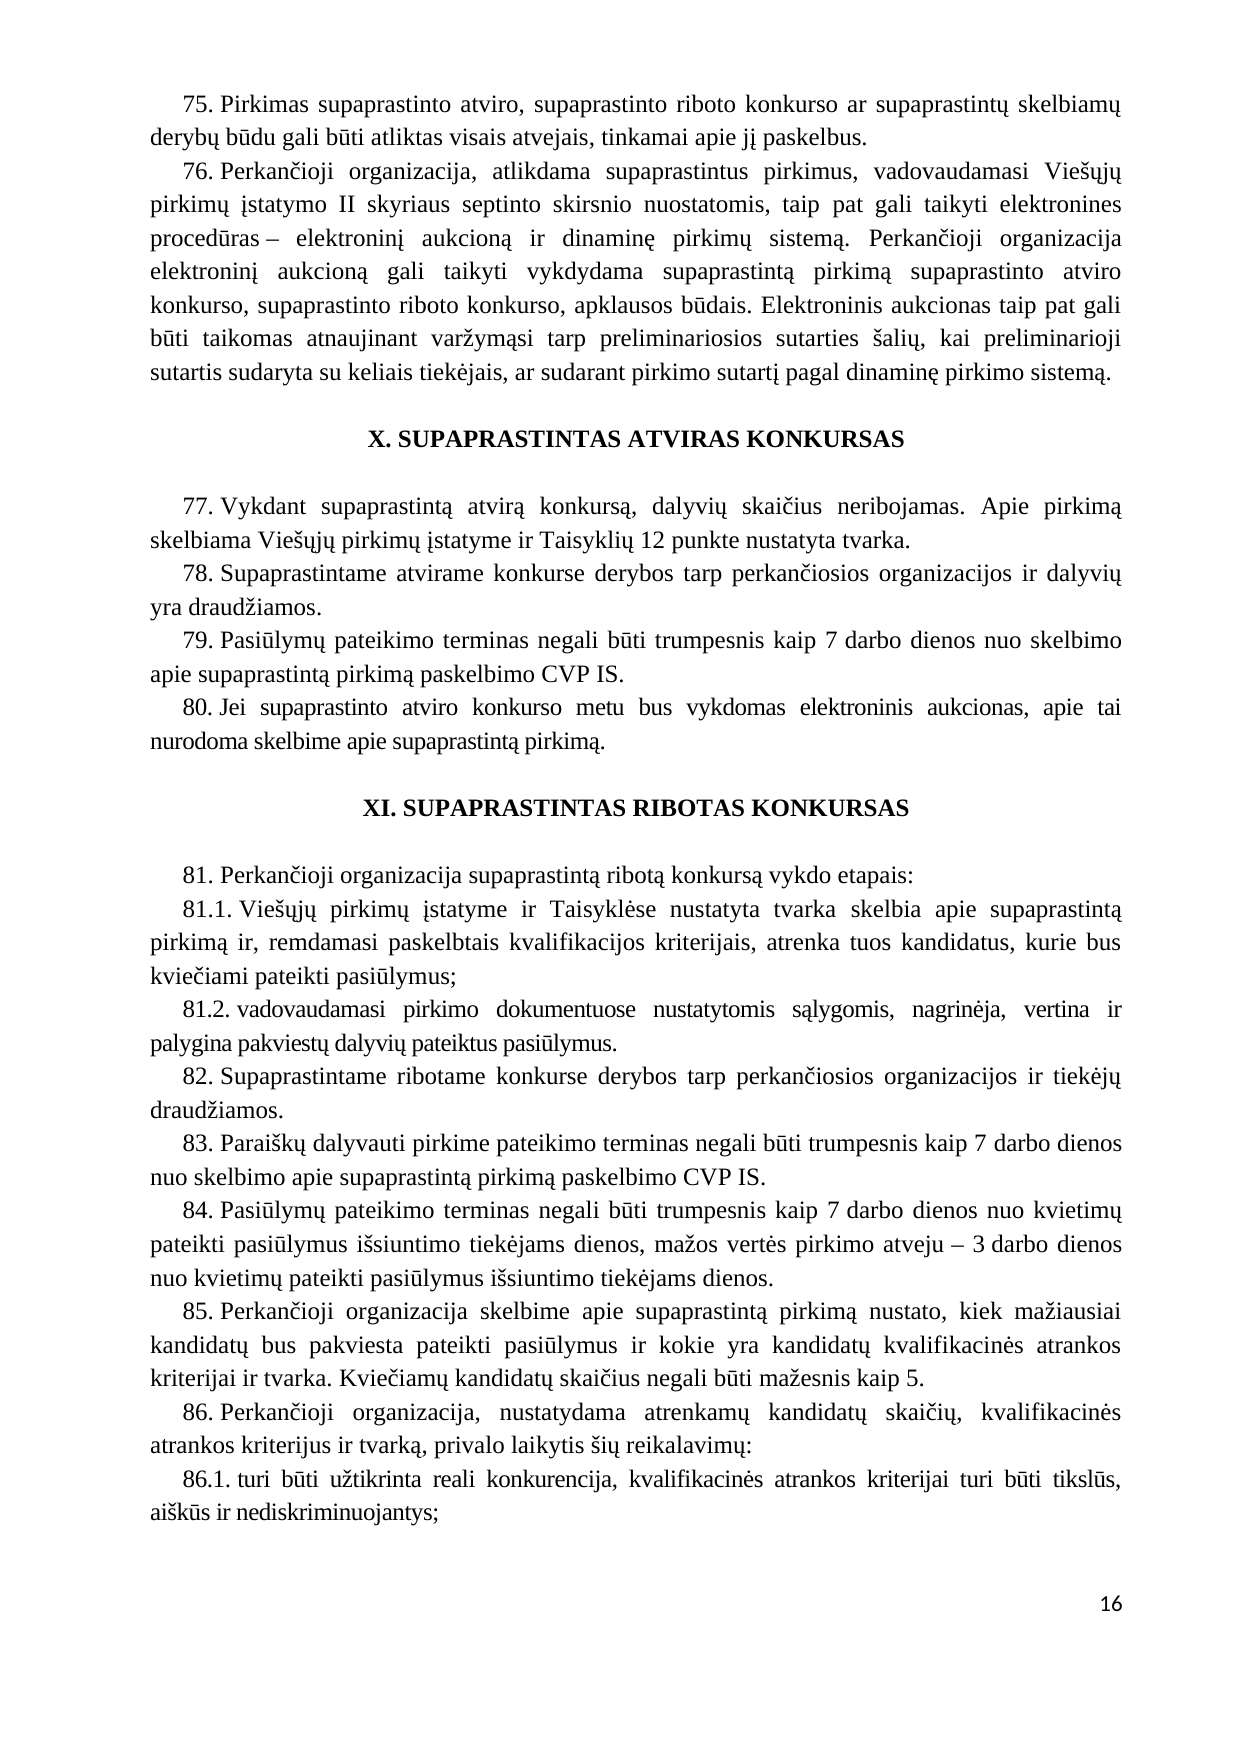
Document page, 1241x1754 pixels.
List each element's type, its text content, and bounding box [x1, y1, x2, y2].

text 76. Perkančioji organizacija, atlikdama supaprastintus pirkimus, vadovaudamasi Viešųjų pirkimų įstatymo II skyriaus septinto skirsnio nuostatomis, taip pat gali taikyti elektronines procedūras – elektroninį aukcioną ir dinaminę pirkimų sistemą. Perkančioji organizacija elektroninį aukcioną gali taikyti vykdydama supaprastintą pirkimą supaprastinto atviro konkurso, supaprastinto riboto konkurso, apklausos būdais. Elektroninis aukcionas taip pat gali būti taikomas atnaujinant varžymąsi tarp preliminariosios sutarties šalių, kai preliminarioji sutartis sudaryta su keliais tiekėjais, ar sudarant pirkimo sutartį pagal dinaminę pirkimo sistemą. [150, 156, 1122, 386]
text 81.2. vadovaudamasi pirkimo dokumentuose nustatytomis sąlygomis, nagrinėja, vertina ir palygina pakviestų dalyvių pateiktus pasiūlymus. [150, 994, 1122, 1057]
text 80. Jei supaprastinto atviro konkurso metu bus vykdomas elektroninis aukcionas, apie tai nurodoma skelbime apie supaprastintą pirkimą. [150, 692, 1122, 755]
text 82. Supaprastintame ribotame konkurse derybos tarp perkančiosios organizacijos ir tiekėjų draudžiamos. [150, 1061, 1122, 1124]
text 84. Pasiūlymų pateikimo terminas negali būti trumpesnis kaip 7 darbo dienos nuo kvietimų pateikti pasiūlymus išsiuntimo tiekėjams dienos, mažos vertės pirkimo atveju – 3 darbo dienos nuo kvietimų pateikti pasiūlymus išsiuntimo tiekėjams dienos. [150, 1196, 1122, 1291]
text 86. Perkančioji organizacija, nustatydama atrenkamų kandidatų skaičių, kvalifikacinės atrankos kriterijus ir tvarką, privalo laikytis šių reikalavimų: [150, 1397, 1122, 1459]
text 75. Pirkimas supaprastinto atviro, supaprastinto riboto konkurso ar supaprastintų skelbiamų derybų būdu gali būti atliktas visais atvejais, tinkamai apie jį paskelbus. [150, 89, 1122, 151]
text 83. Paraiškų dalyvauti pirkime pateikimo terminas negali būti trumpesnis kaip 7 darbo dienos nuo skelbimo apie supaprastintą pirkimą paskelbimo CVP IS. [150, 1128, 1122, 1191]
text XI. SUPAPRASTINTAS RIBOTAS KONKURSAS [150, 793, 1122, 822]
text 86.1. turi būti užtikrinta reali konkurencija, kvalifikacinės atrankos kriterijai turi būti tikslūs, aiškūs ir nediskriminuojantys; [150, 1464, 1122, 1526]
text 78. Supaprastintame atvirame konkurse derybos tarp perkančiosios organizacijos ir dalyvių yra draudžiamos. [150, 558, 1122, 621]
text 81. Perkančioji organizacija supaprastintą ribotą konkursą vykdo etapais: [150, 860, 1122, 889]
text 79. Pasiūlymų pateikimo terminas negali būti trumpesnis kaip 7 darbo dienos nuo skelbimo apie supaprastintą pirkimą paskelbimo CVP IS. [150, 625, 1122, 688]
text 77. Vykdant supaprastintą atvirą konkursą, dalyvių skaičius neribojamas. Apie pirkimą skelbiama Viešųjų pirkimų įstatyme ir Taisyklių 12 punkte nustatyta tvarka. [150, 491, 1122, 553]
text X. SUPAPRASTINTAS ATVIRAS KONKURSAS [150, 424, 1122, 453]
text 81.1. Viešųjų pirkimų įstatyme ir Taisyklėse nustatyta tvarka skelbia apie supaprastintą pirkimą ir, remdamasi paskelbtais kvalifikacijos kriterijais, atrenka tuos kandidatus, kurie bus kviečiami pateikti pasiūlymus; [150, 894, 1122, 989]
text 85. Perkančioji organizacija skelbime apie supaprastintą pirkimą nustato, kiek mažiausiai kandidatų bus pakviesta pateikti pasiūlymus ir kokie yra kandidatų kvalifikacinės atrankos kriterijai ir tvarka. Kviečiamų kandidatų skaičius negali būti mažesnis kaip 5. [150, 1296, 1122, 1392]
